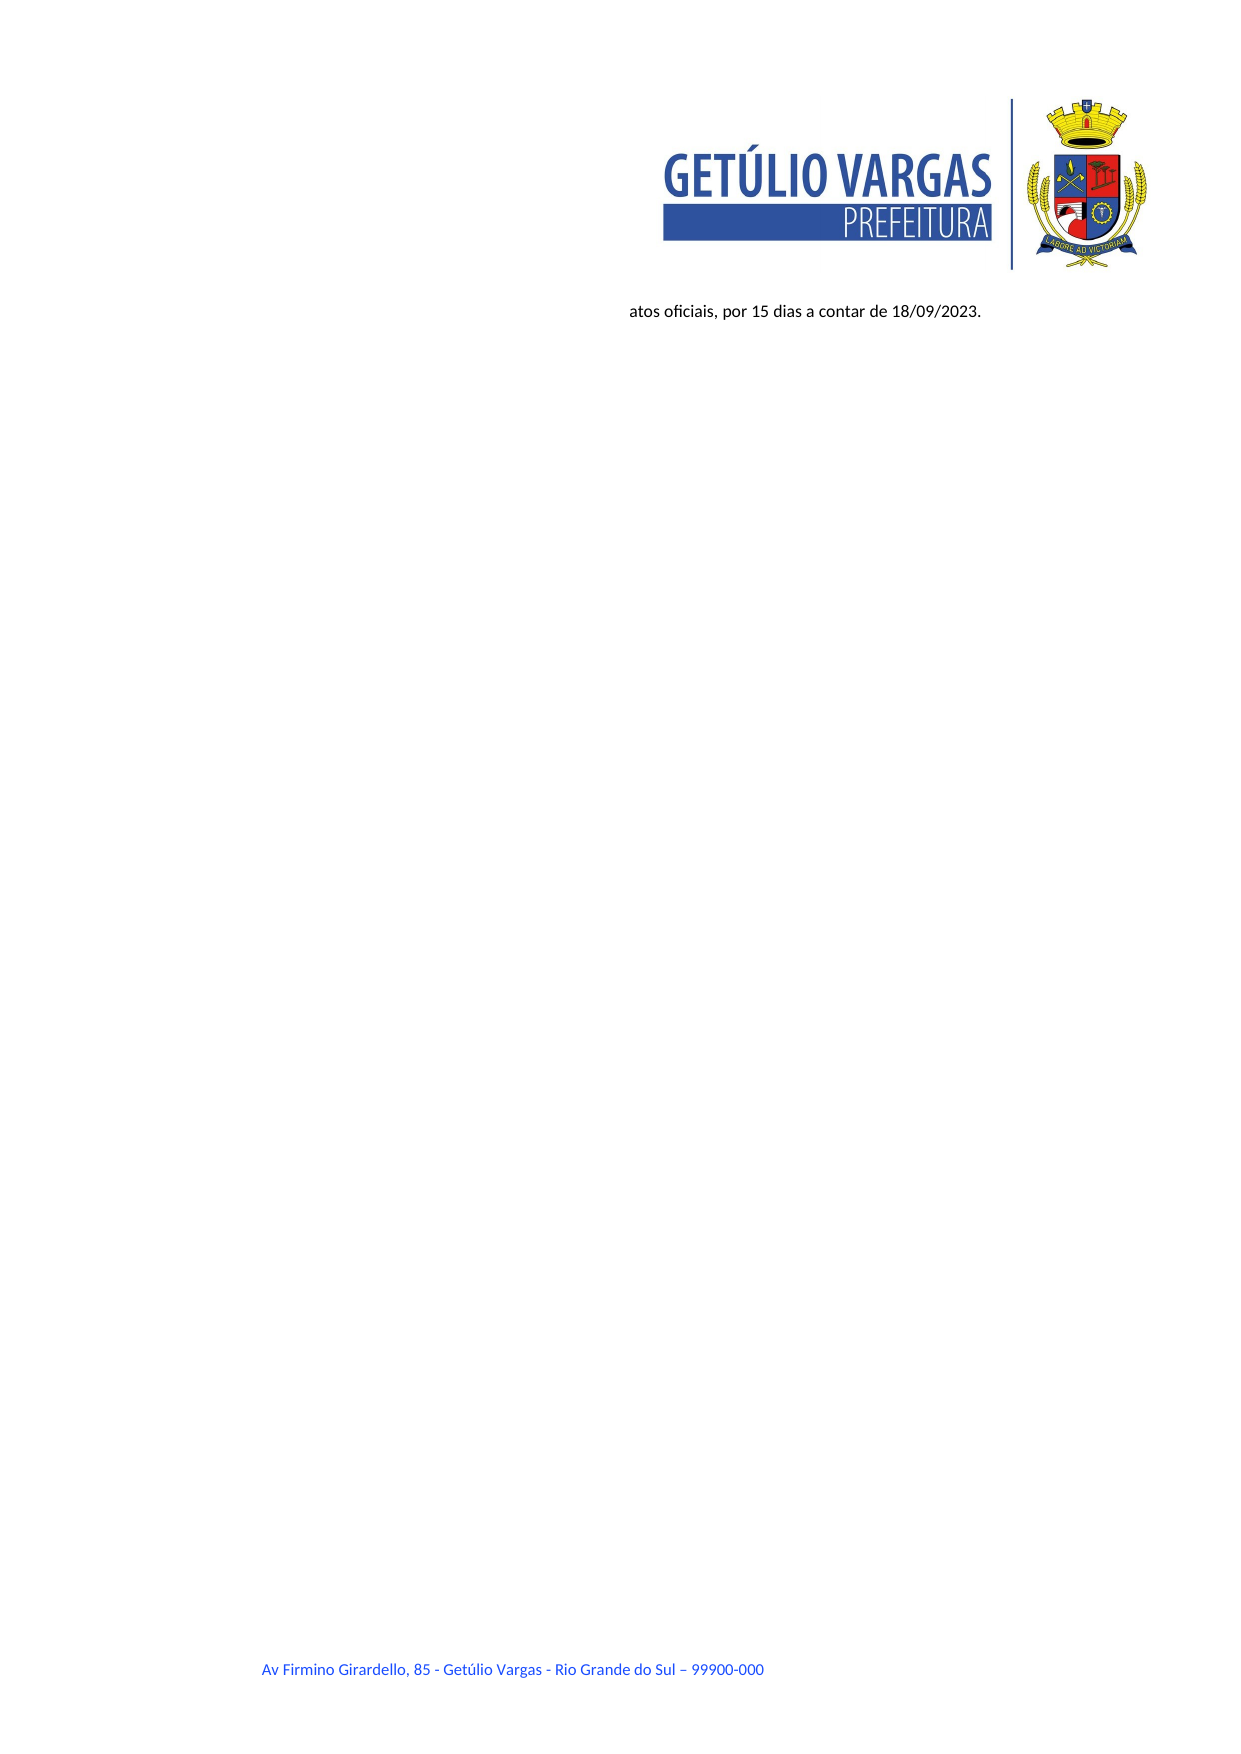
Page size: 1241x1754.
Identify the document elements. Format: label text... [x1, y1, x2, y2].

picture [656, 96, 1151, 273]
text atos oficiais, por 15 dias a contar de 18/09/2023. [629, 300, 1134, 322]
